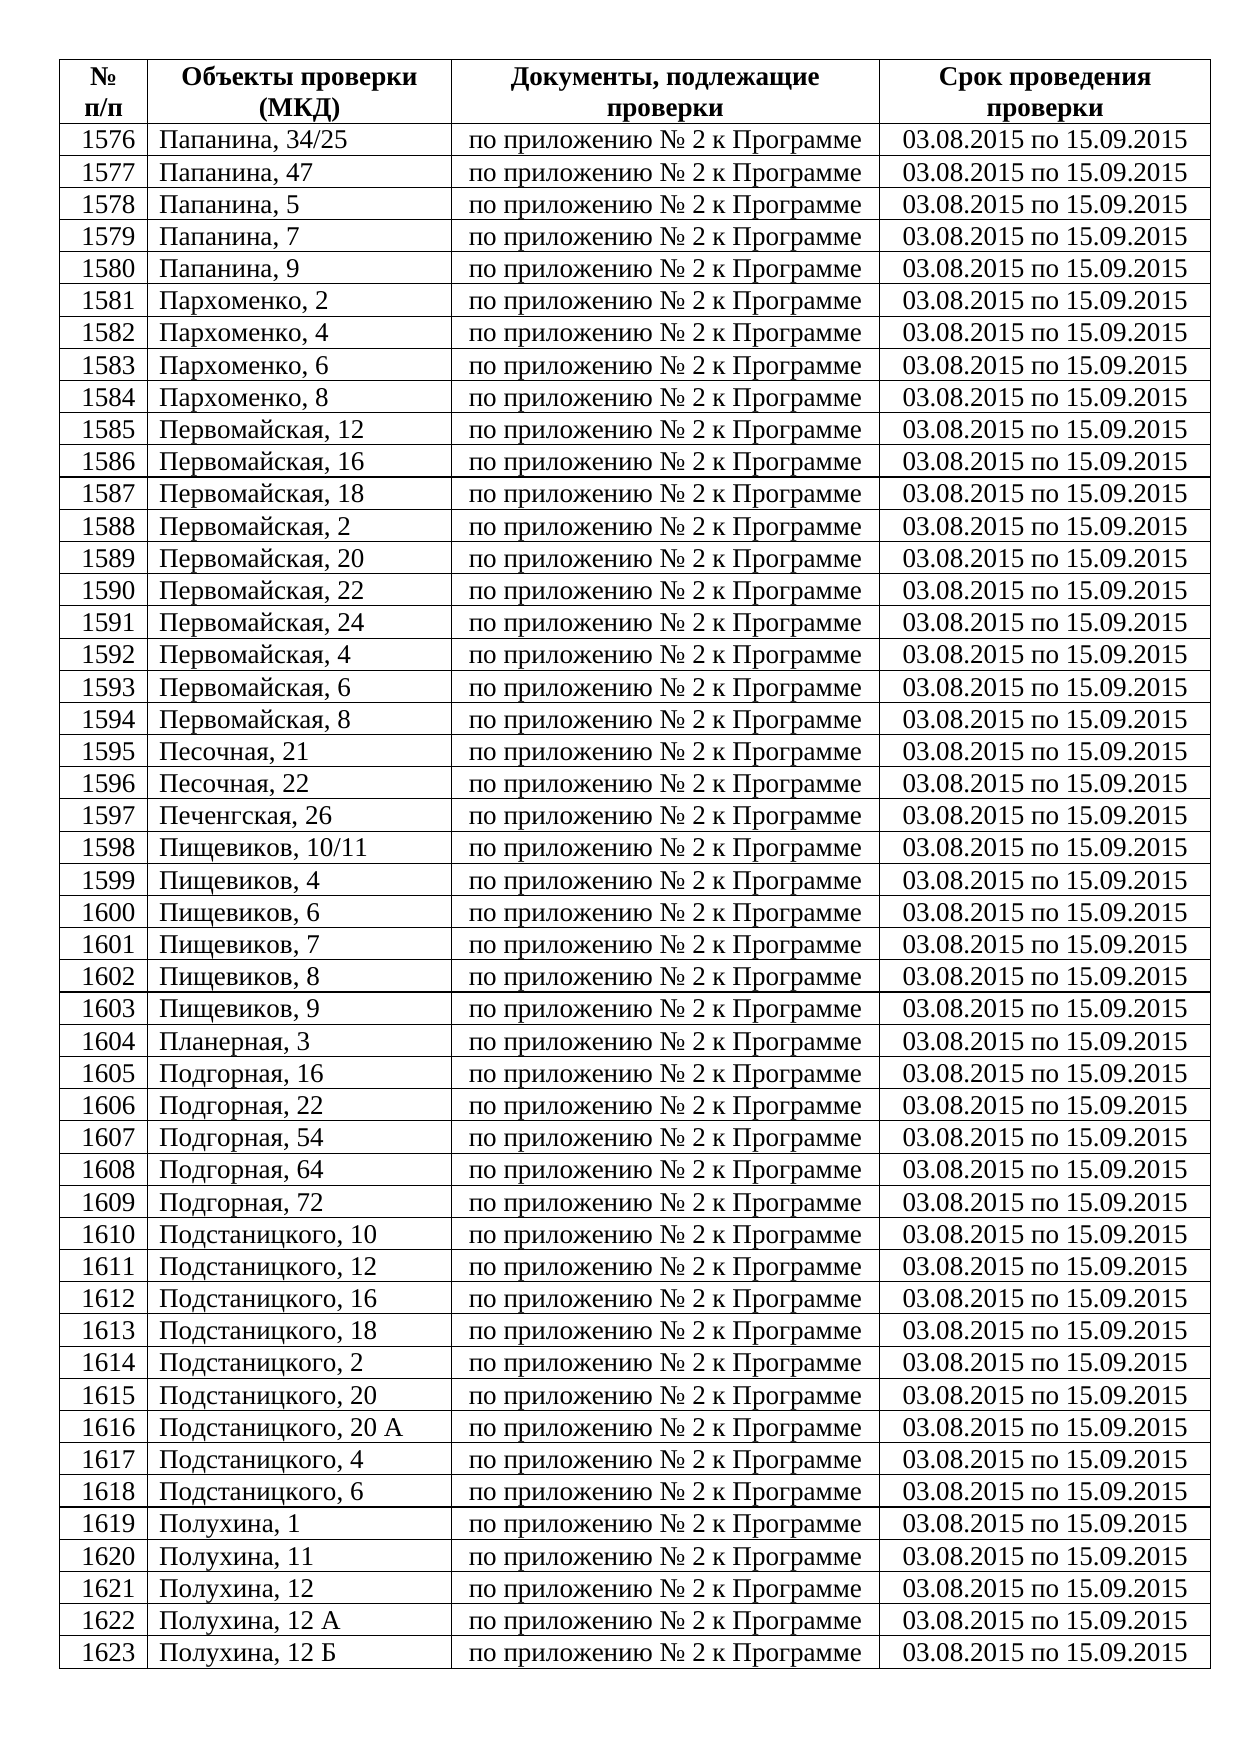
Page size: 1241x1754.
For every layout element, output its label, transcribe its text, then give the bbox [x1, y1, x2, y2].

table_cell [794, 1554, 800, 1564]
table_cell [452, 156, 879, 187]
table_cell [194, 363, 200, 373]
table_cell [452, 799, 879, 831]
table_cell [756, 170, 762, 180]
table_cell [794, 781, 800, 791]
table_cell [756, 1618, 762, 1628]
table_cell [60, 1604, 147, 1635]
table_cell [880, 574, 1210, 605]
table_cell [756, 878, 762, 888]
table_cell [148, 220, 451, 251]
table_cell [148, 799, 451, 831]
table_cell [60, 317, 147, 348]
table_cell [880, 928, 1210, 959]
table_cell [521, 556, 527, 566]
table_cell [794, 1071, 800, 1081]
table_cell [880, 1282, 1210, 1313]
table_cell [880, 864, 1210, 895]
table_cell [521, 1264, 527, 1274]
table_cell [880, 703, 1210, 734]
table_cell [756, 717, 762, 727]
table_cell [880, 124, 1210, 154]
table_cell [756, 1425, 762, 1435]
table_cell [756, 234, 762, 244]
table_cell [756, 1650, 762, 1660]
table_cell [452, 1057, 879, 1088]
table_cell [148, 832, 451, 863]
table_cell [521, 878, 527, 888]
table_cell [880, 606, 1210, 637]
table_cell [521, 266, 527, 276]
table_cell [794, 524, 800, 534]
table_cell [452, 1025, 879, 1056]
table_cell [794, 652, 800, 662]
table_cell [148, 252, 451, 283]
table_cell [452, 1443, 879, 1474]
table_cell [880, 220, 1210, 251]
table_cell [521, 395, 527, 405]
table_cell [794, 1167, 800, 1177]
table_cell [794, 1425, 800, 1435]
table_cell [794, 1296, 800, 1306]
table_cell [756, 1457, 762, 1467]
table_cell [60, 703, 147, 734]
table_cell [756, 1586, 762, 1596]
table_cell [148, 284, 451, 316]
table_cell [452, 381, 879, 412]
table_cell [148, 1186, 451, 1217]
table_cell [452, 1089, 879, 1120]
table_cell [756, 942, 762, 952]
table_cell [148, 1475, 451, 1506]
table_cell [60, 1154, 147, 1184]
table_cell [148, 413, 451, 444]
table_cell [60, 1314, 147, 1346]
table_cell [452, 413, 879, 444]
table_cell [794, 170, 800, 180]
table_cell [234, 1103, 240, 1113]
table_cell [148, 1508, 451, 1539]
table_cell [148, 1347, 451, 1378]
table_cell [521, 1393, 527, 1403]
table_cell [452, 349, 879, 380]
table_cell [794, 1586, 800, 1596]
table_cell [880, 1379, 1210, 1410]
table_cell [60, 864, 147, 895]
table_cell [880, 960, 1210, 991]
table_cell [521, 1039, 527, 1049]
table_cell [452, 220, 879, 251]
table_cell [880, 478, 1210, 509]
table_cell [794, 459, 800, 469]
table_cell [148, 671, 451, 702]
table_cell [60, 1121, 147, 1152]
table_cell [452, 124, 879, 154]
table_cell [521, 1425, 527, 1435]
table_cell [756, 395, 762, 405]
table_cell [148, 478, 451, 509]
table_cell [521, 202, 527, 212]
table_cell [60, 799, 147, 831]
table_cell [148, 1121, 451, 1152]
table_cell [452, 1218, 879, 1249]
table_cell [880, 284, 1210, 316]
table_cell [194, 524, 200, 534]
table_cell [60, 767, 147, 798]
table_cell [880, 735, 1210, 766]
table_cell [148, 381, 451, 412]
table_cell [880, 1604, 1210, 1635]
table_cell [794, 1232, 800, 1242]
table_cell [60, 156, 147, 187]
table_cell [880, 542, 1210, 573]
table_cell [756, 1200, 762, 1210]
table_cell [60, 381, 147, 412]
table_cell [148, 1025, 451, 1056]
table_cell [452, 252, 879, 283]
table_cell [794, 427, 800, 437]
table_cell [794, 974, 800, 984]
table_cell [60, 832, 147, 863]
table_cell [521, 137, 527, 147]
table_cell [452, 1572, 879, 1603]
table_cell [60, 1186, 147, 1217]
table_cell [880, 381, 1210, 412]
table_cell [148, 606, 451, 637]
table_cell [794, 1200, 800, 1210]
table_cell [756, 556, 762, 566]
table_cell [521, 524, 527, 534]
table_header Срок проведения проверки [880, 60, 1210, 122]
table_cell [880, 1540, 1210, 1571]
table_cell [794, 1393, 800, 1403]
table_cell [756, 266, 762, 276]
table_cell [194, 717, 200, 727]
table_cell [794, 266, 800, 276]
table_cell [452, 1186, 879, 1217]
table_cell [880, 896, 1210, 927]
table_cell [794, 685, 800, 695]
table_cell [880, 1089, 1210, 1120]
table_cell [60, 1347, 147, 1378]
table_header Объекты проверки (МКД) [148, 60, 451, 122]
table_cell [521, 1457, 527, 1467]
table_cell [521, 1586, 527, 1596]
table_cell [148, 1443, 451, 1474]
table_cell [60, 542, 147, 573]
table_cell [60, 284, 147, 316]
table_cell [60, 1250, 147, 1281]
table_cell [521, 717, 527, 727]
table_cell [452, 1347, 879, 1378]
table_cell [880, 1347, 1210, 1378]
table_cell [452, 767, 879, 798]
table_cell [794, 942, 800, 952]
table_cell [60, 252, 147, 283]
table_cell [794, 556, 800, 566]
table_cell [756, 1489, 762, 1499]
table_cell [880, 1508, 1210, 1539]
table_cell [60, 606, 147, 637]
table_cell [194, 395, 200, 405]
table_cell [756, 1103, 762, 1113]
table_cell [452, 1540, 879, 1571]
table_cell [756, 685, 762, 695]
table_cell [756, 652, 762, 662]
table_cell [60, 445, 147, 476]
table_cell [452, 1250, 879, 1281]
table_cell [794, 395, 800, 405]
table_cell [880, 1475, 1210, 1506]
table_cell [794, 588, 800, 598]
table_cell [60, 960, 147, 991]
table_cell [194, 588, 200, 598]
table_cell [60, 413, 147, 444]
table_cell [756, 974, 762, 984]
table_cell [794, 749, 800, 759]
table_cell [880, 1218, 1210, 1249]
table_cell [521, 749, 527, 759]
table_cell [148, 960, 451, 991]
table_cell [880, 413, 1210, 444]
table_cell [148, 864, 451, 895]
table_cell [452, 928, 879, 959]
table_header Документы, подлежащие проверки [452, 60, 879, 122]
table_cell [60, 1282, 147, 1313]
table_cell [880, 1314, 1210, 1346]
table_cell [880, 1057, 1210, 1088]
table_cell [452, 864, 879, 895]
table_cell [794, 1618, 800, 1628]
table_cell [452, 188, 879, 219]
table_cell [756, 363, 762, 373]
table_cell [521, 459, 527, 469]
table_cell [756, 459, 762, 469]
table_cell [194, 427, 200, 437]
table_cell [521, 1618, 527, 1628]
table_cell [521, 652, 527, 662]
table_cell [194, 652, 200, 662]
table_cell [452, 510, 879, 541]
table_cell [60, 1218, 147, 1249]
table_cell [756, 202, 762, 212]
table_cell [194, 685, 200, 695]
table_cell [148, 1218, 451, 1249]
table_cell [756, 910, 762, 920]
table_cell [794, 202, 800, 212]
table_header № п/п [60, 60, 147, 122]
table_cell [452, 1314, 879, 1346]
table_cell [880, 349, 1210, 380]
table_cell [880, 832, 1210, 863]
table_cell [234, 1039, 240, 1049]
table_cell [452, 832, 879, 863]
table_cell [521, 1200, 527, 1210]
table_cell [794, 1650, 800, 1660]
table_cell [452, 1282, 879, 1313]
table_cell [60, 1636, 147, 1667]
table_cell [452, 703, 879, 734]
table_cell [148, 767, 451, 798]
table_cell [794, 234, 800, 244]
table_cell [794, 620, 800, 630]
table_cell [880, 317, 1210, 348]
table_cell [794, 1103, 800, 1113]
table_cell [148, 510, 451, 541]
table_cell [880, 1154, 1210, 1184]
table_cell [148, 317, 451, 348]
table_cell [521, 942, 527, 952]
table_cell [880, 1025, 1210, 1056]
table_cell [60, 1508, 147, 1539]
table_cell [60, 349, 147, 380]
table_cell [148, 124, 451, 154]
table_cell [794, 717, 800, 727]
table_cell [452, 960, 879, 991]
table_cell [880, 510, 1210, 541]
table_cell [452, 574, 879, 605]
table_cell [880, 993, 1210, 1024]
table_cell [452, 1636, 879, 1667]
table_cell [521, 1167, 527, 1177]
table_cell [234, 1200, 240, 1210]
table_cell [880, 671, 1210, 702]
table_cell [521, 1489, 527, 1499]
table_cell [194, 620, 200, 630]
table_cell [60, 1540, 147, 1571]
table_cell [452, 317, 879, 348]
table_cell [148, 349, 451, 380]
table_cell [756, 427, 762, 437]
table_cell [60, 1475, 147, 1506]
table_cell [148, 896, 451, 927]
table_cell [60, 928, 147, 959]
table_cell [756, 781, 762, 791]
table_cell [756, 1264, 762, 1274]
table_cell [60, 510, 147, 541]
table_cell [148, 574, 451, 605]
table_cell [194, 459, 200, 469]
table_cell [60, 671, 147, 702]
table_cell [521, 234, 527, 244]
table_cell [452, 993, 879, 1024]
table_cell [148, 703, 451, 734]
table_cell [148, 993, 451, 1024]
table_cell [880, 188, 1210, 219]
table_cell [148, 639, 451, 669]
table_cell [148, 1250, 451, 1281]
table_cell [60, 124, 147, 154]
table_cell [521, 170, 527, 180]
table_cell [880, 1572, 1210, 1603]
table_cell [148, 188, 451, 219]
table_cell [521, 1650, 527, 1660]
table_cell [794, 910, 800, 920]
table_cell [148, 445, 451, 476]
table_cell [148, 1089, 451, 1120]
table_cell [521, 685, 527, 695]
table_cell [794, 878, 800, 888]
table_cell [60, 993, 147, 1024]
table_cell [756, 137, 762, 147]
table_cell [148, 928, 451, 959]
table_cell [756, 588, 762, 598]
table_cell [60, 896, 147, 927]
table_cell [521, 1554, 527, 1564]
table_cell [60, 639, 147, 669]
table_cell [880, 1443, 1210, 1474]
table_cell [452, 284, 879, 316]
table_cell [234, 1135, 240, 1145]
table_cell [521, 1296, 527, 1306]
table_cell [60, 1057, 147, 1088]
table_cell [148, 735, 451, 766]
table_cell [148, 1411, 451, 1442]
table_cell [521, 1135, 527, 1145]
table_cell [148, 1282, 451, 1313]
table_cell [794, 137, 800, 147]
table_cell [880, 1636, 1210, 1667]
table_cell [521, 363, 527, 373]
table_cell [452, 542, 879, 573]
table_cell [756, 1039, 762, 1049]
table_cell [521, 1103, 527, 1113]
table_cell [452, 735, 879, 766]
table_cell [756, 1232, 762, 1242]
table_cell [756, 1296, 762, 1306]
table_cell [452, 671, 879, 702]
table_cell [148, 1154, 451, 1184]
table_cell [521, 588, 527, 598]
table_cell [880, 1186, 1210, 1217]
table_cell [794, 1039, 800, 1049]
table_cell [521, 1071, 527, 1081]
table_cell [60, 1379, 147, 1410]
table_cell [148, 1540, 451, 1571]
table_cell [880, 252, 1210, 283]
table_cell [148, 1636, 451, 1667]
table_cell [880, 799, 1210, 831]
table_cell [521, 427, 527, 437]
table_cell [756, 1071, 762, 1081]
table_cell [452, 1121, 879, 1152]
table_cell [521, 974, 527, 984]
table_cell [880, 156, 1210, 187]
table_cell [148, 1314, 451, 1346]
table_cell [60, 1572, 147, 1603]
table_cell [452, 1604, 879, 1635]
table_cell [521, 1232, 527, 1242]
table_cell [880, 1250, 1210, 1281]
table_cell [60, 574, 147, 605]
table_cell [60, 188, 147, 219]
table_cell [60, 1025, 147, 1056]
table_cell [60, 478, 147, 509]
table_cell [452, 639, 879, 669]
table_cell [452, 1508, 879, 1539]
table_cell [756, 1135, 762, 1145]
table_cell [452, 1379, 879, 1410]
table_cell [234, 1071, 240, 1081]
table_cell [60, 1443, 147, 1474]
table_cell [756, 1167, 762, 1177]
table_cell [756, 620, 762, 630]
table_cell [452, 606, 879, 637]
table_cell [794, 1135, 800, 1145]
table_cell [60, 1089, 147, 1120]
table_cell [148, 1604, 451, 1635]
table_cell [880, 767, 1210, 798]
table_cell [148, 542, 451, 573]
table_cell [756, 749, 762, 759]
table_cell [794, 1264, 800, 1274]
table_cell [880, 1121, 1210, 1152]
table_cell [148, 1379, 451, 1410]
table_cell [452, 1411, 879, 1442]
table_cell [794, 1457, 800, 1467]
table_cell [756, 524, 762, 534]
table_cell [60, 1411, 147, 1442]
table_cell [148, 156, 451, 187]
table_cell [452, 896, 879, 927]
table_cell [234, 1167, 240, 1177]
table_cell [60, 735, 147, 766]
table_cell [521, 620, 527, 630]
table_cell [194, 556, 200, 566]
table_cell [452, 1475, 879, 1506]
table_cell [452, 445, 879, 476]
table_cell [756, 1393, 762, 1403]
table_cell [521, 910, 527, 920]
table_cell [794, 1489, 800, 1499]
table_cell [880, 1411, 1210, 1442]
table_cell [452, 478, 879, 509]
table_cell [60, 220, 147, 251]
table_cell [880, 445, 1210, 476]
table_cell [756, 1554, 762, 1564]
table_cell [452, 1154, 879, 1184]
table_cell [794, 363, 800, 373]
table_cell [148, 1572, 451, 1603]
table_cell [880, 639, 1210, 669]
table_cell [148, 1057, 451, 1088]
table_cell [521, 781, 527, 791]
